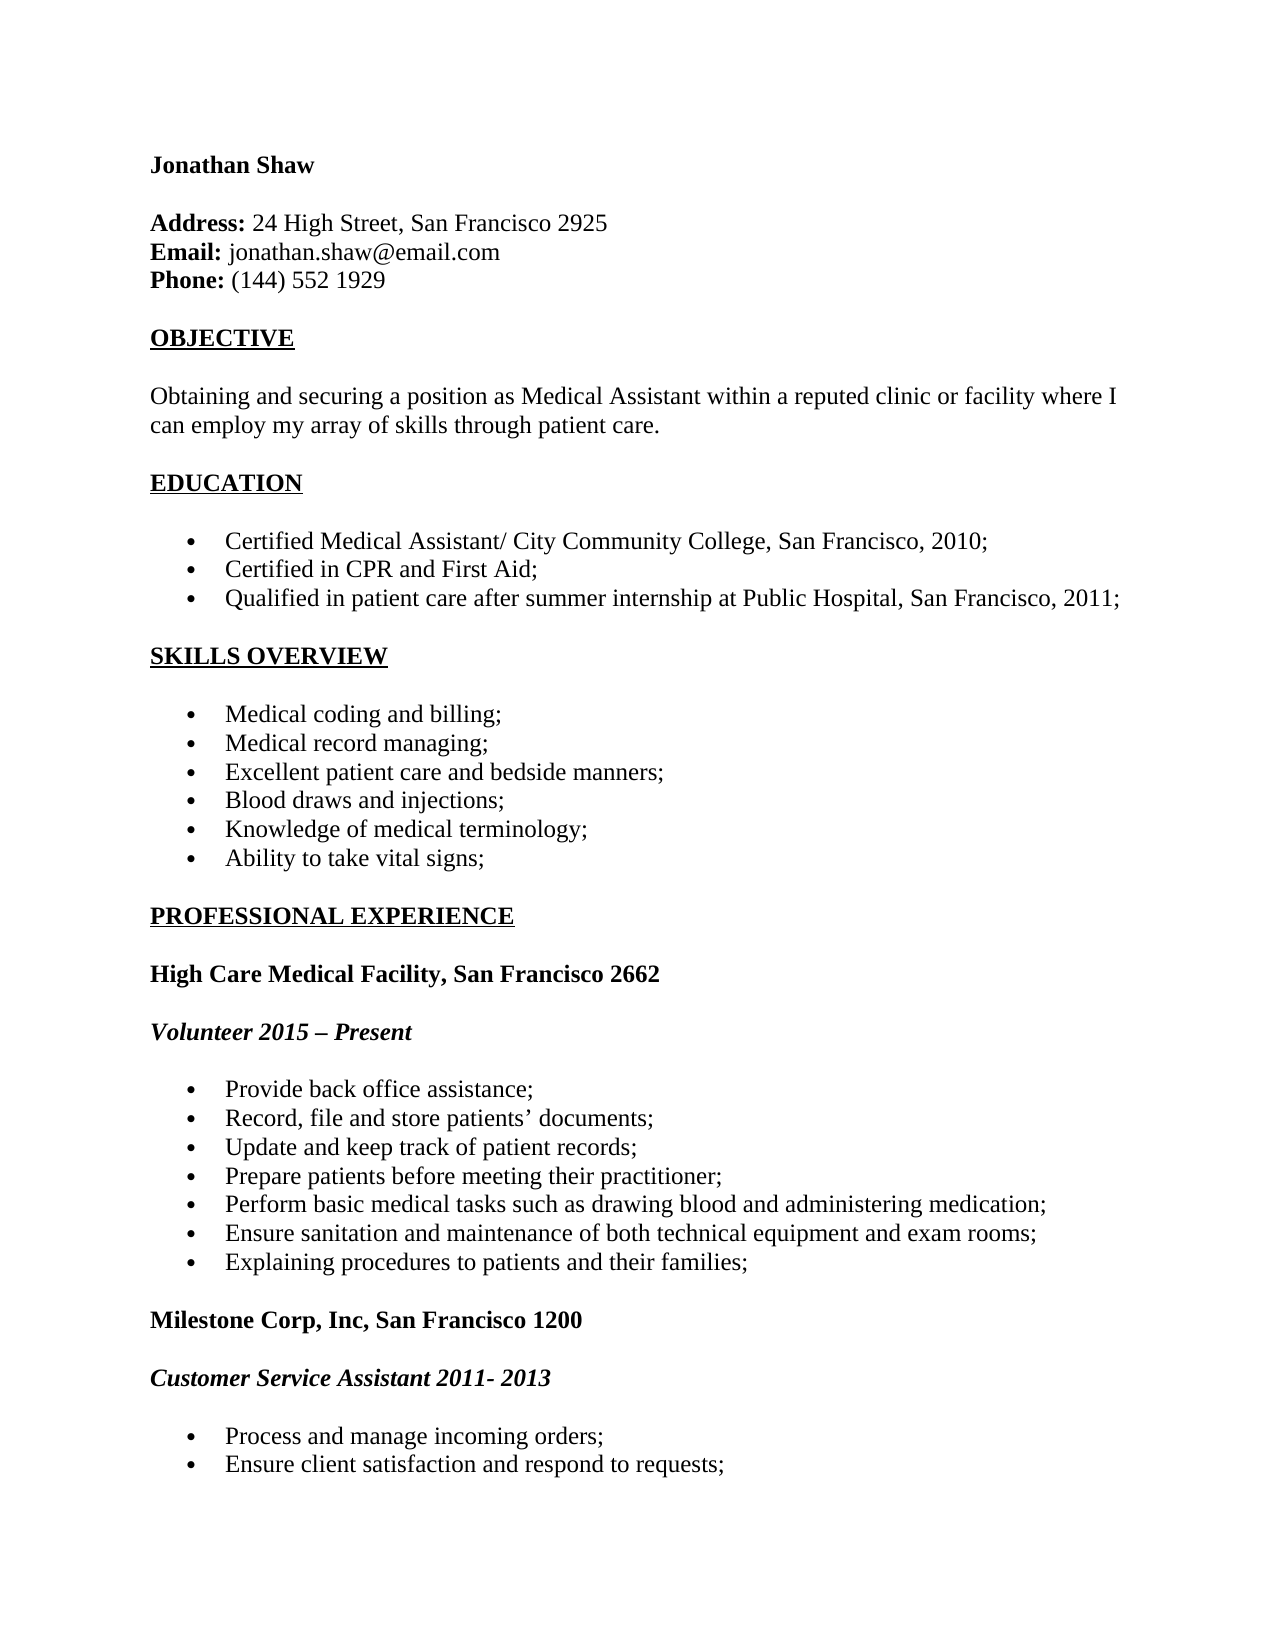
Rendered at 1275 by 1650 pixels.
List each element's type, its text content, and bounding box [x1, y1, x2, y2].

text Obtaining and securing a position as Medical Assistant within a reputed clinic or facility where I can employ my array of skills through patient care. [150, 381, 1125, 439]
list Ensure client satisfaction and respond to requests; [187, 1449, 1125, 1478]
text Email: jonathan.shaw@email.com [150, 237, 1125, 265]
text EDUCATION [150, 468, 1125, 497]
text Customer Service Assistant 2011- 2013 [150, 1363, 1125, 1392]
list Process and manage incoming orders; [187, 1421, 1125, 1449]
list Knowledge of medical terminology; [187, 814, 1125, 843]
text Address: 24 High Street, San Francisco 2925 [150, 208, 1125, 237]
text Jonathan Shaw [150, 150, 1125, 179]
list Qualified in patient care after summer internship at Public Hospital, San Francisco, 2011; [187, 583, 1125, 612]
list Certified in CPR and First Aid; [187, 554, 1125, 583]
list Explaining procedures to patients and their families; [187, 1247, 1125, 1276]
text SKILLS OVERVIEW [150, 641, 1125, 670]
list Provide back office assistance; [187, 1074, 1125, 1103]
list Record, file and store patients’ documents; [187, 1103, 1125, 1132]
list Prepare patients before meeting their practitioner; [187, 1161, 1125, 1189]
text PROFESSIONAL EXPERIENCE [150, 901, 1125, 929]
list Medical record managing; [187, 728, 1125, 757]
list Blood draws and injections; [187, 785, 1125, 814]
list Medical coding and billing; [187, 699, 1125, 728]
text High Care Medical Facility, San Francisco 2662 [150, 959, 1125, 987]
list Certified Medical Assistant/ City Community College, San Francisco, 2010; [187, 526, 1125, 554]
list Ensure sanitation and maintenance of both technical equipment and exam rooms; [187, 1218, 1125, 1247]
text Milestone Corp, Inc, San Francisco 1200 [150, 1305, 1125, 1334]
text Volunteer 2015 – Present [150, 1017, 1125, 1045]
list Perform basic medical tasks such as drawing blood and administering medication; [187, 1189, 1125, 1218]
list Ability to take vital signs; [187, 843, 1125, 872]
list Excellent patient care and bedside manners; [187, 757, 1125, 785]
text OBJECTIVE [150, 323, 1125, 352]
list Update and keep track of patient records; [187, 1132, 1125, 1161]
text Phone: (144) 552 1929 [150, 265, 1125, 294]
